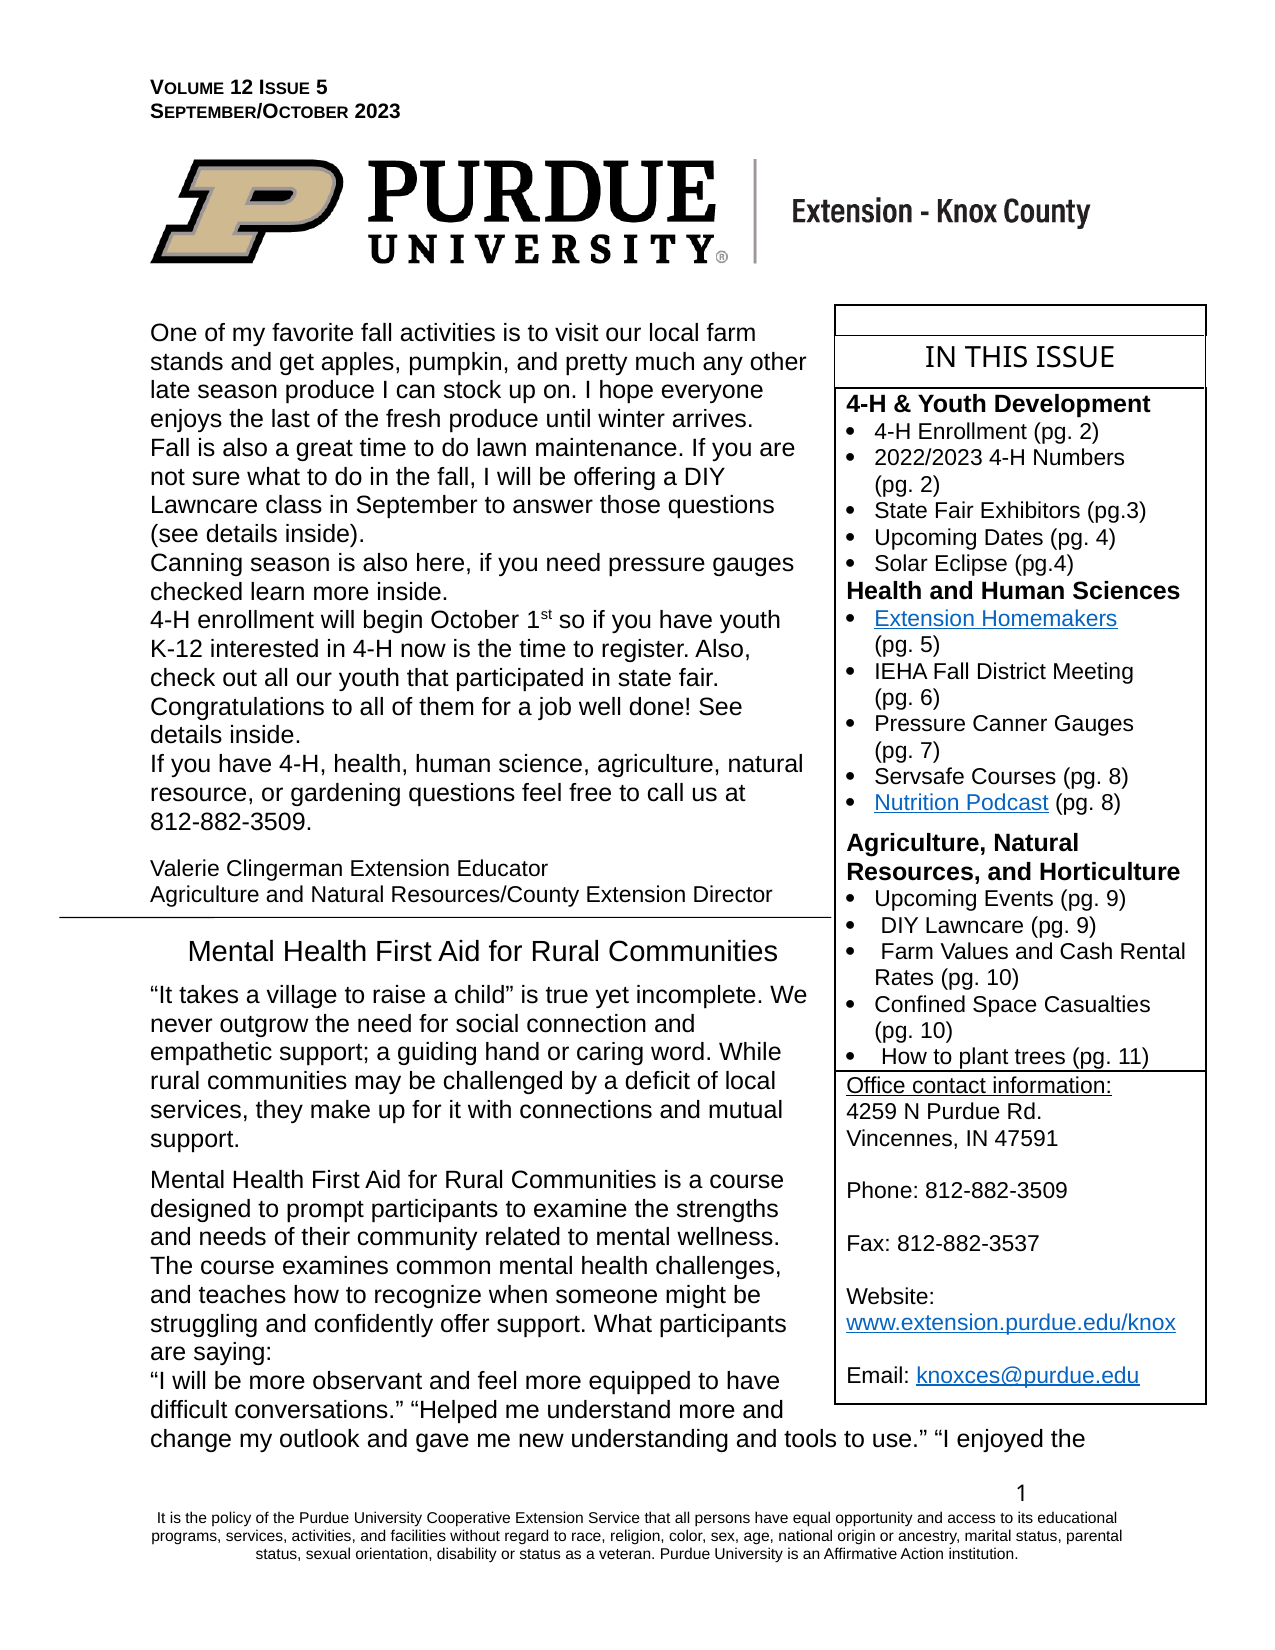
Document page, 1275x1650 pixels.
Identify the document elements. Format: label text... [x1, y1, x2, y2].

picture [150, 154, 1224, 270]
table_cell Office contact information: 4259 N Purdue Rd. Vincennes, IN 47591 Phone: 812-882-3509 Fax: 812-882-3537 Website: www.extension.purdue.edu/knox Email: knoxces@purdue.edu [836, 1072, 1205, 1403]
table_cell In this issue [835, 335, 1205, 387]
text Mental Health First Aid for Rural Communities is a course designed to prompt participants to examine the strengths and needs of their community related to mental wellness. The course examines common mental health challenges, and teaches how to recognize when someone might be struggling and confidently offer support. What participants are saying: [150, 1165, 834, 1366]
text One of my favorite fall activities is to visit our local farm stands and get apples, pumpkin, and pretty much any other late season produce I can stock up on. I hope everyone enjoys the last of the fresh produce until winter arrives. [150, 318, 834, 433]
text Fall is also a great time to do lawn maintenance. If you are not sure what to do in the fall, I will be offering a DIY Lawncare class in September to answer those questions (see details inside). [150, 433, 834, 548]
text Valerie Clingerman Extension Educator [150, 855, 834, 881]
text Agriculture and Natural Resources/County Extension Director [150, 881, 834, 907]
text 4-H enrollment will begin October 1st so if you have youth K-12 interested in 4-H now is the time to register. Also, check out all our youth that participated in state fair. Congratulations to all of them for a job well done! See details inside. [150, 606, 834, 749]
text Canning season is also here, if you need pressure gauges checked learn more inside. [150, 548, 834, 606]
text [150, 1366, 1125, 1452]
text Mental Health First Aid for Rural Communities [150, 934, 834, 967]
text “It takes a village to raise a child” is true yet incomplete. We never outgrow the need for social connection and empathetic support; a guiding hand or caring word. While rural communities may be challenged by a deficit of local services, they make up for it with connections and mutual support. [150, 980, 834, 1152]
table_header [836, 306, 1205, 335]
table_cell 4-H & Youth Development 4-H Enrollment (pg. 2) 2022/2023 4-H Numbers (pg. 2) State Fair Exhibitors (pg.3) Upcoming Dates (pg. 4) Solar Eclipse (pg.4) Health and Human Sciences Extension Homemakers (pg. 5) IEHA Fall District Meeting (pg. 6) Pressure Canner Gauges (pg. 7) Servsafe Courses (pg. 8) Nutrition Podcast (pg. 8) Agriculture, Natural Resources, and Horticulture Upcoming Events (pg. 9) DIY Lawncare (pg. 9) Farm Values and Cash Rental Rates (pg. 10) Confined Space Casualties (pg. 10) How to plant trees (pg. 11) [836, 387, 1205, 1070]
text If you have 4-H, health, human science, agriculture, natural resource, or gardening questions feel free to call us at 812-882-3509. [150, 749, 834, 836]
